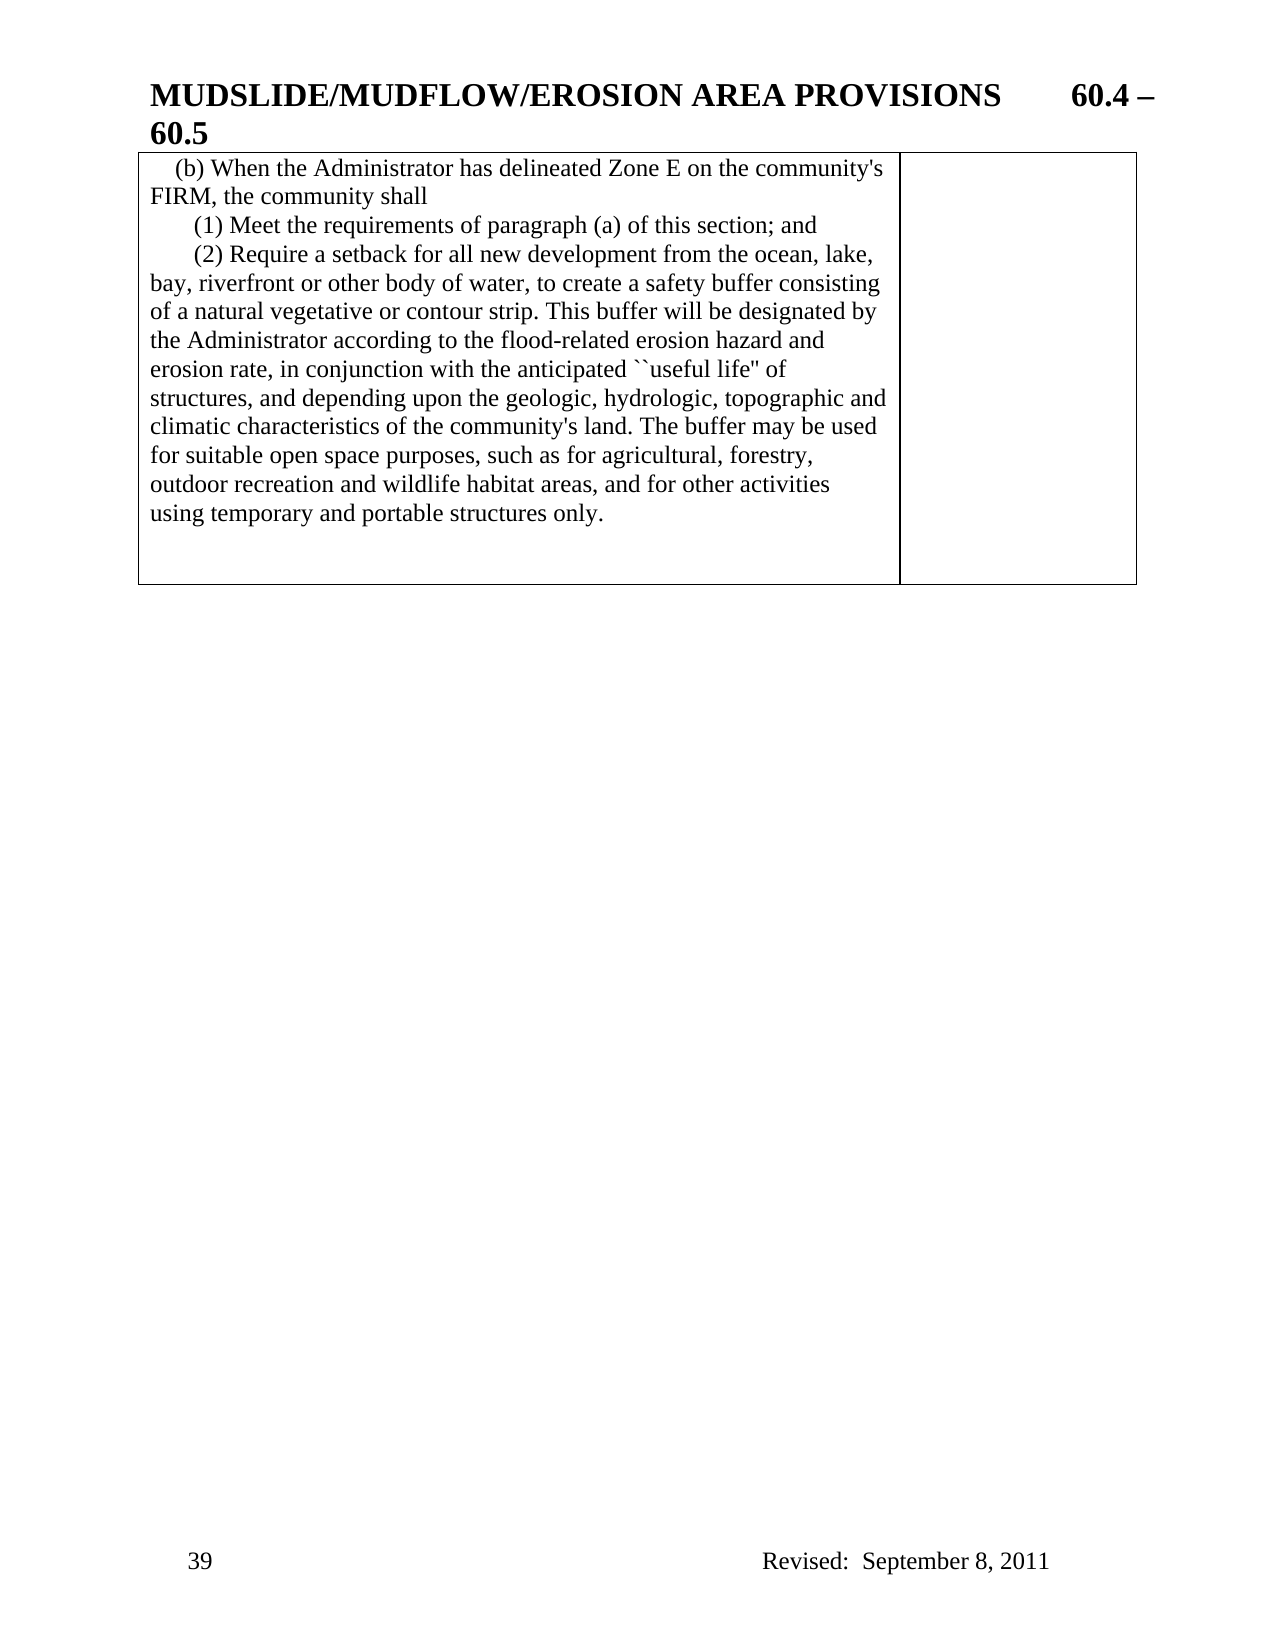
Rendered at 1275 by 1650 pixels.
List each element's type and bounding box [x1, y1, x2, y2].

table_header [139, 153, 899, 584]
table_header [901, 153, 1136, 584]
